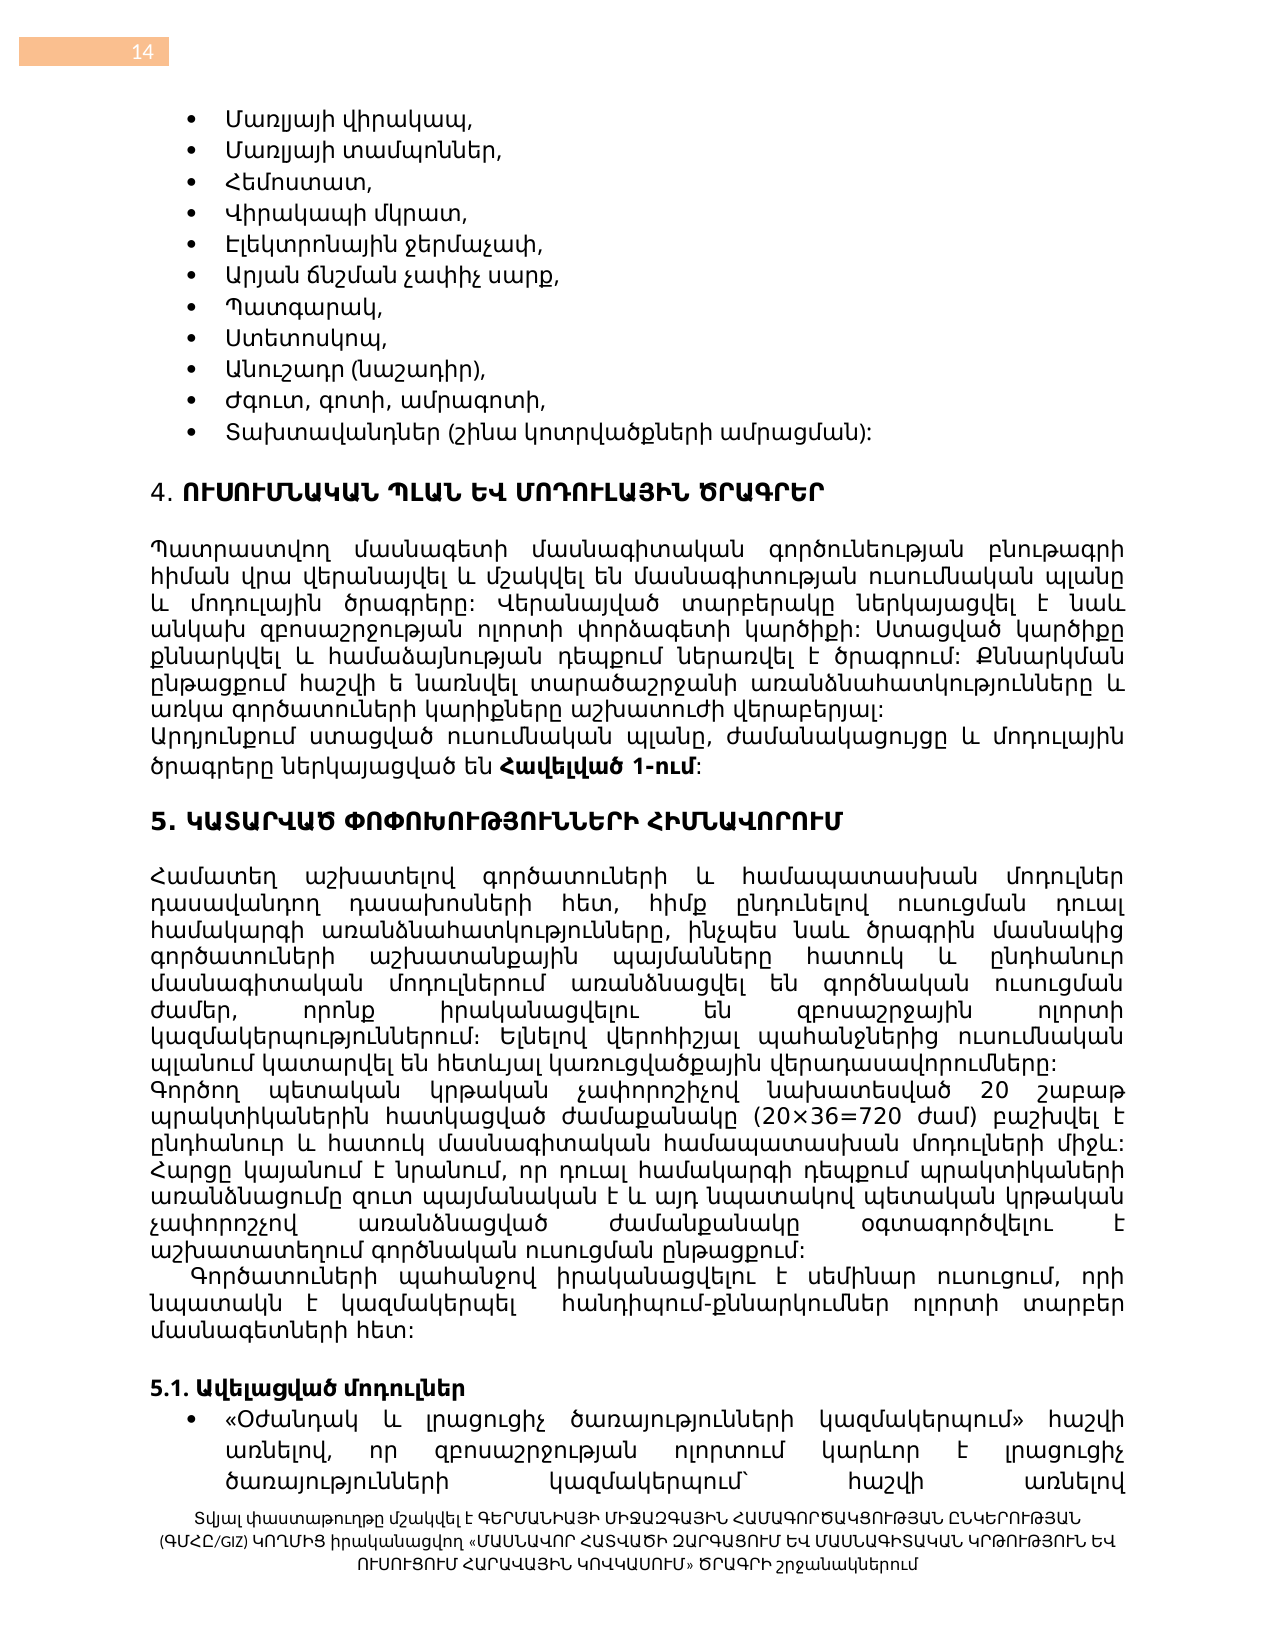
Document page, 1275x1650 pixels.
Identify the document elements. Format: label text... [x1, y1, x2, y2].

list Վիրակապի մկրատ, [187, 197, 1125, 228]
list Պատգարակ, [187, 291, 1125, 322]
list Մառլյայի տամպոններ, [187, 134, 1125, 166]
text 4. ՈՒՍՈՒՄՆԱԿԱՆ ՊԼԱՆ ԵՎ ՄՈԴՈՒԼԱՅԻՆ ԾՐԱԳՐԵՐ [150, 478, 1125, 507]
list Գործող պետական կրթական չափորոշիչով նախատեսված 20 շաբաթ պրակտիկաներին հատկացված ժամաքանակը (20×36=720 ժամ) բաշխվել է ընդհանուր և հատուկ մասնագիտական համապատասխան մոդուլների միջև: Հարցը կայանում է նրանում, որ դուալ համակարգի դեպքում պրակտիկաների առանձնացումը զուտ պայմանական է և այդ նպատակով պետական կրթական չափորոշչով առանձնացված ժամանքանակը օգտագործվելու է աշխատատեղում գործնական ուսուցման ընթացքում: [150, 1077, 1125, 1263]
list Ժգուտ, գոտի, ամրագոտի, [187, 384, 1125, 416]
list Հեմոստատ, [187, 166, 1125, 197]
list Ստետոսկոպ, [187, 322, 1125, 353]
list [187, 1403, 1125, 1496]
text Արդյունքում ստացված ուսումնական պլանը, ժամանակացույցը և մոդուլային ծրագրերը ներկայացված են Հավելված 1-ում: [150, 723, 1125, 781]
list Գործատուների պահանջով իրականացվելու է սեմինար ուսուցում, որի նպատակն է կազմակերպել հանդիպում-քննարկումներ ոլորտի տարբեր մասնագետների հետ: [150, 1263, 1125, 1343]
list Մառլյայի վիրակապ, [187, 103, 1125, 134]
text 5.1. Ավելացված մոդուլներ [150, 1371, 1125, 1403]
text Պատրաստվող մասնագետի մասնագիտական գործունեության բնութագրի հիման վրա վերանայվել և մշակվել են մասնագիտության ուսումնական պլանը և մոդուլային ծրագրերը: Վերանայված տարբերակը ներկայացվել է նաև անկախ զբոսաշրջության ոլորտի փորձագետի կարծիքի: Ստացված կարծիքը քննարկվել և համաձայնության դեպքում ներառվել է ծրագրում: Քննարկման ընթացքում հաշվի ե նառնվել տարածաշրջանի առանձնահատկությունները և առկա գործատուների կարիքները աշխատուժի վերաբերյալ: [150, 536, 1125, 723]
list Տախտավանդներ (շինա կոտրվածքների ամրացման): [187, 416, 1125, 447]
text Համատեղ աշխատելով գործատուների և համապատասխան մոդուլներ դասավանդող դասախոսների հետ, հիմք ընդունելով ուսուցման դուալ համակարգի առանձնահատկությունները, ինչպես նաև ծրագրին մասնակից գործատուների աշխատանքային պայմանները հատուկ և ընդհանուր մասնագիտական մոդուլներում առանձնացվել են գործնական ուսուցման ժամեր, որոնք իրականացվելու են զբոսաշրջային ոլորտի կազմակերպություններում։ Ելնելով վերոհիշյալ պահանջներից ուսումնական պլանում կատարվել են հետևյալ կառուցվածքային վերադասավորումները: [150, 863, 1125, 1077]
list Անուշադր (նաշադիր), [187, 353, 1125, 384]
list Արյան ճնշման չափիչ սարք, [187, 259, 1125, 291]
text 5. ԿԱՏԱՐՎԱԾ ՓՈՓՈԽՈՒԹՅՈՒՆՆԵՐԻ ՀԻՄՆԱՎՈՐՈՒՄ [150, 808, 1125, 837]
list Էլեկտրոնային ջերմաչափ, [187, 228, 1125, 259]
